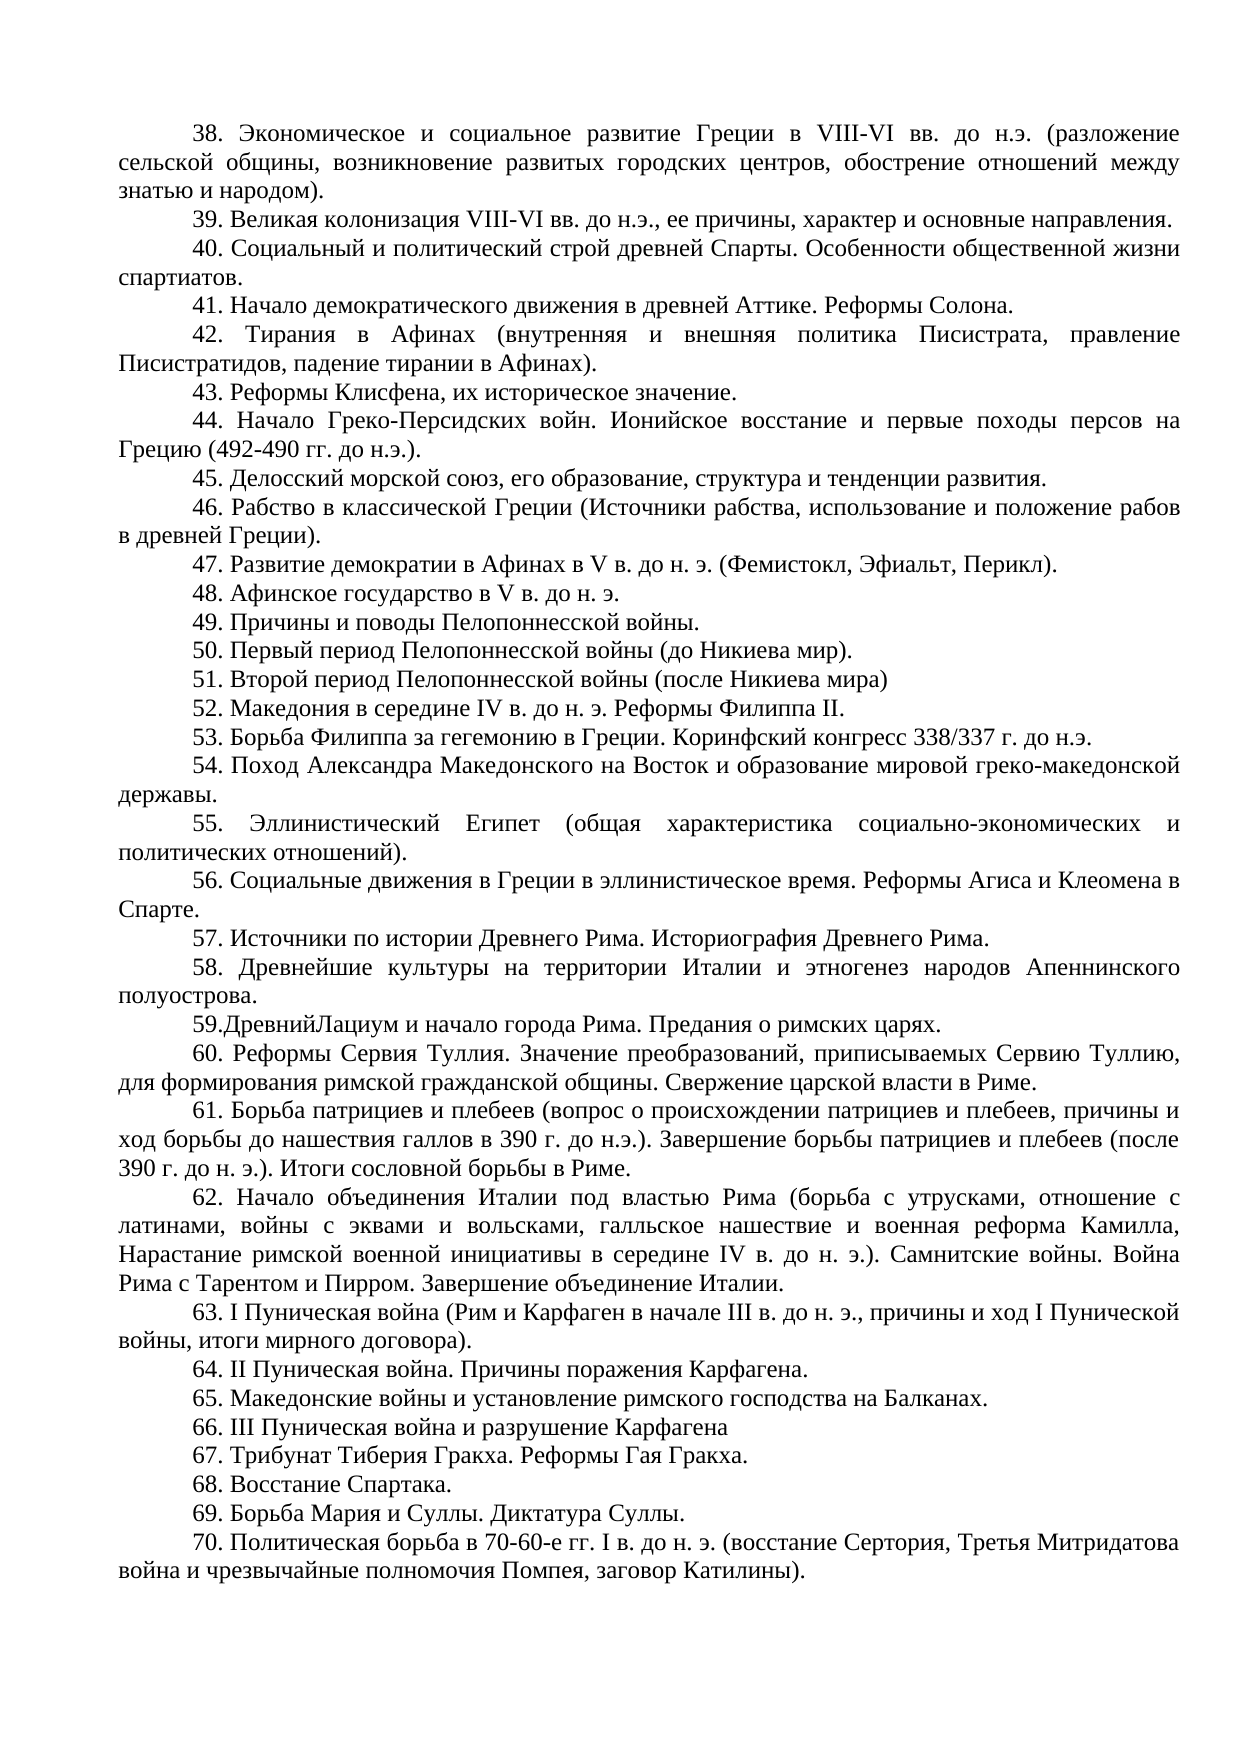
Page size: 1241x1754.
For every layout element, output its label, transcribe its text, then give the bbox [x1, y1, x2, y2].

text 45. Делосский морской союз, его образование, структура и тенденции развития. [118, 463, 1181, 492]
text 62. Начало объединения Италии под властью Рима (борьба с утрусками, отношение с латинами, войны с эквами и вольсками, галльское нашествие и военная реформа Камилла, Нарастание римской военной инициативы в середине IV в. до н. э.). Самнитские войны. Война Рима с Тарентом и Пирром. Завершение объединение Италии. [118, 1182, 1181, 1297]
text 50. Первый период Пелопоннесской войны (до Никиева мир). [118, 636, 1181, 664]
text 43. Реформы Клисфена, их историческое значение. [118, 377, 1181, 406]
text 69. Борьба Мария и Суллы. Диктатура Суллы. [118, 1498, 1181, 1527]
text 40. Социальный и политический строй древней Спарты. Особенности общественной жизни спартиатов. [118, 233, 1181, 291]
text 65. Македонские войны и установление римского господства на Балканах. [118, 1383, 1181, 1412]
text 38. Экономическое и социальное развитие Греции в VIII-VI вв. до н.э. (разложение сельской общины, возникновение развитых городских центров, обострение отношений между знатью и народом). [118, 118, 1181, 204]
text 66. III Пуническая война и разрушение Карфагена [118, 1412, 1181, 1441]
text 57. Источники по истории Древнего Рима. Историография Древнего Рима. [118, 923, 1181, 952]
text 51. Второй период Пелопоннесской войны (после Никиева мира) [118, 664, 1181, 693]
text 42. Тирания в Афинах (внутренняя и внешняя политика Писистрата, правление Писистратидов, падение тирании в Афинах). [118, 319, 1181, 377]
text 39. Великая колонизация VIII-VI вв. до н.э., ее причины, характер и основные направления. [118, 204, 1181, 233]
text 58. Древнейшие культуры на территории Италии и этногенез народов Апеннинского полуострова. [118, 952, 1181, 1009]
text 70. Политическая борьба в 70-60-е гг. I в. до н. э. (восстание Сертория, Третья Митридатова война и чрезвычайные полномочия Помпея, заговор Катилины). [118, 1527, 1181, 1584]
text 59.ДревнийЛациум и начало города Рима. Предания о римских царях. [118, 1009, 1181, 1038]
text 68. Восстание Спартака. [118, 1469, 1181, 1498]
text 41. Начало демократического движения в древней Аттике. Реформы Солона. [118, 291, 1181, 319]
text 52. Македония в середине IV в. до н. э. Реформы Филиппа II. [118, 693, 1181, 722]
text 53. Борьба Филиппа за гегемонию в Греции. Коринфский конгресс 338/337 г. до н.э. [118, 722, 1181, 751]
text 44. Начало Греко-Персидских войн. Ионийское восстание и первые походы персов на Грецию (492-490 гг. до н.э.). [118, 406, 1181, 463]
text 61. Борьба патрициев и плебеев (вопрос о происхождении патрициев и плебеев, причины и ход борьбы до нашествия галлов в 390 г. до н.э.). Завершение борьбы патрициев и плебеев (после 390 г. до н. э.). Итоги сословной борьбы в Риме. [118, 1096, 1181, 1182]
text 54. Поход Александра Македонского на Восток и образование мировой греко-македонской державы. [118, 751, 1181, 808]
text 46. Рабство в классической Греции (Источники рабства, использование и положение рабов в древней Греции). [118, 492, 1181, 549]
text 47. Развитие демократии в Афинах в V в. до н. э. (Фемистокл, Эфиальт, Перикл). [118, 549, 1181, 578]
text 55. Эллинистический Египет (общая характеристика социально-экономических и политических отношений). [118, 808, 1181, 866]
text 48. Афинское государство в V в. до н. э. [118, 578, 1181, 607]
text 56. Социальные движения в Греции в эллинистическое время. Реформы Агиса и Клеомена в Спарте. [118, 866, 1181, 923]
text 64. II Пуническая война. Причины поражения Карфагена. [118, 1354, 1181, 1383]
text 60. Реформы Сервия Туллия. Значение преобразований, приписываемых Сервию Туллию, для формирования римской гражданской общины. Свержение царской власти в Риме. [118, 1038, 1181, 1096]
text 67. Трибунат Тиберия Гракха. Реформы Гая Гракха. [118, 1441, 1181, 1469]
text 63. I Пуническая война (Рим и Карфаген в начале III в. до н. э., причины и ход I Пунической войны, итоги мирного договора). [118, 1297, 1181, 1354]
text 49. Причины и поводы Пелопоннесской войны. [118, 607, 1181, 636]
